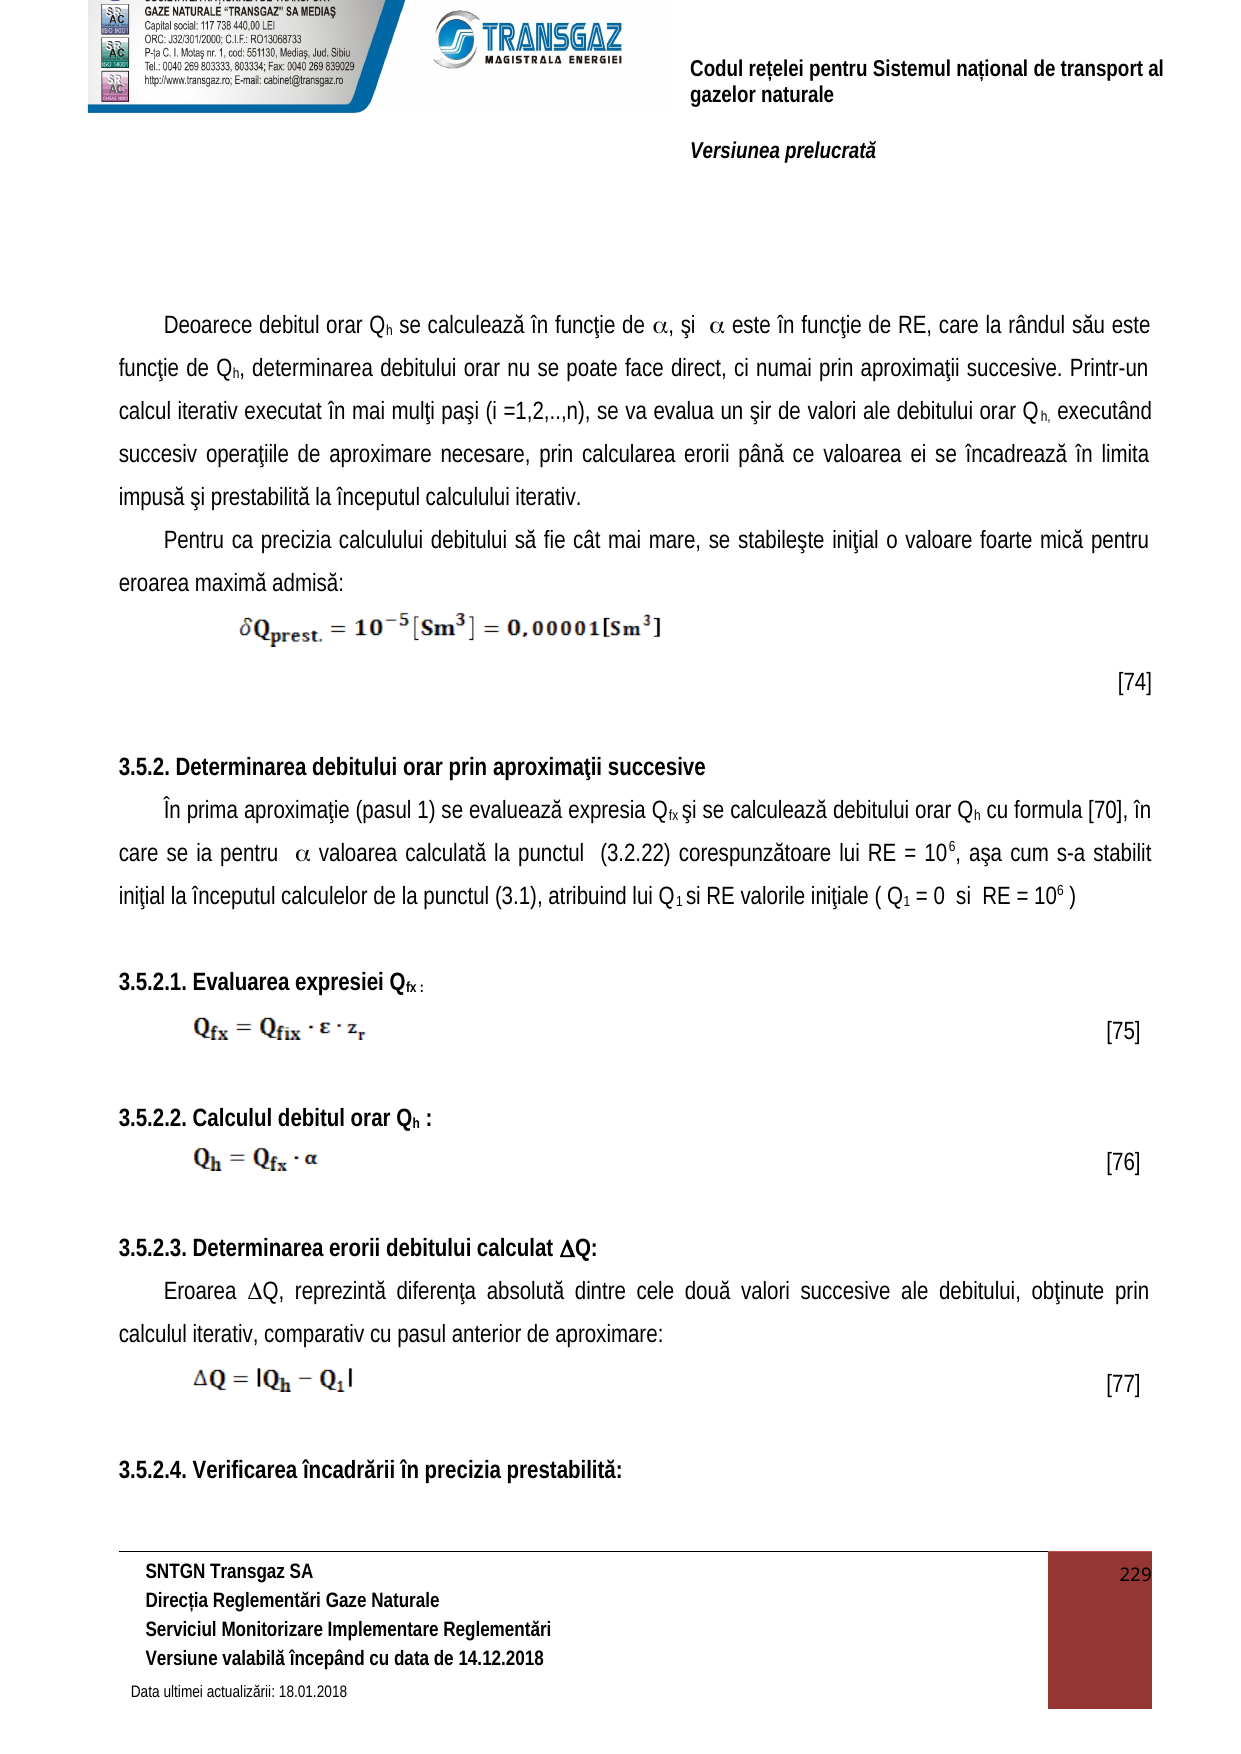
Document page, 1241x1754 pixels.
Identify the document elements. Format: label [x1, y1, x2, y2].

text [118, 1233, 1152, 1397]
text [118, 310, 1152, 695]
picture [239, 611, 664, 647]
picture [193, 1010, 371, 1040]
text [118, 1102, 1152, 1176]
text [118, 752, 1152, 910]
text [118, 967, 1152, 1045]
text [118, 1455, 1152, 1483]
picture [193, 1145, 328, 1171]
picture [193, 1362, 357, 1392]
picture [87, 0, 668, 113]
